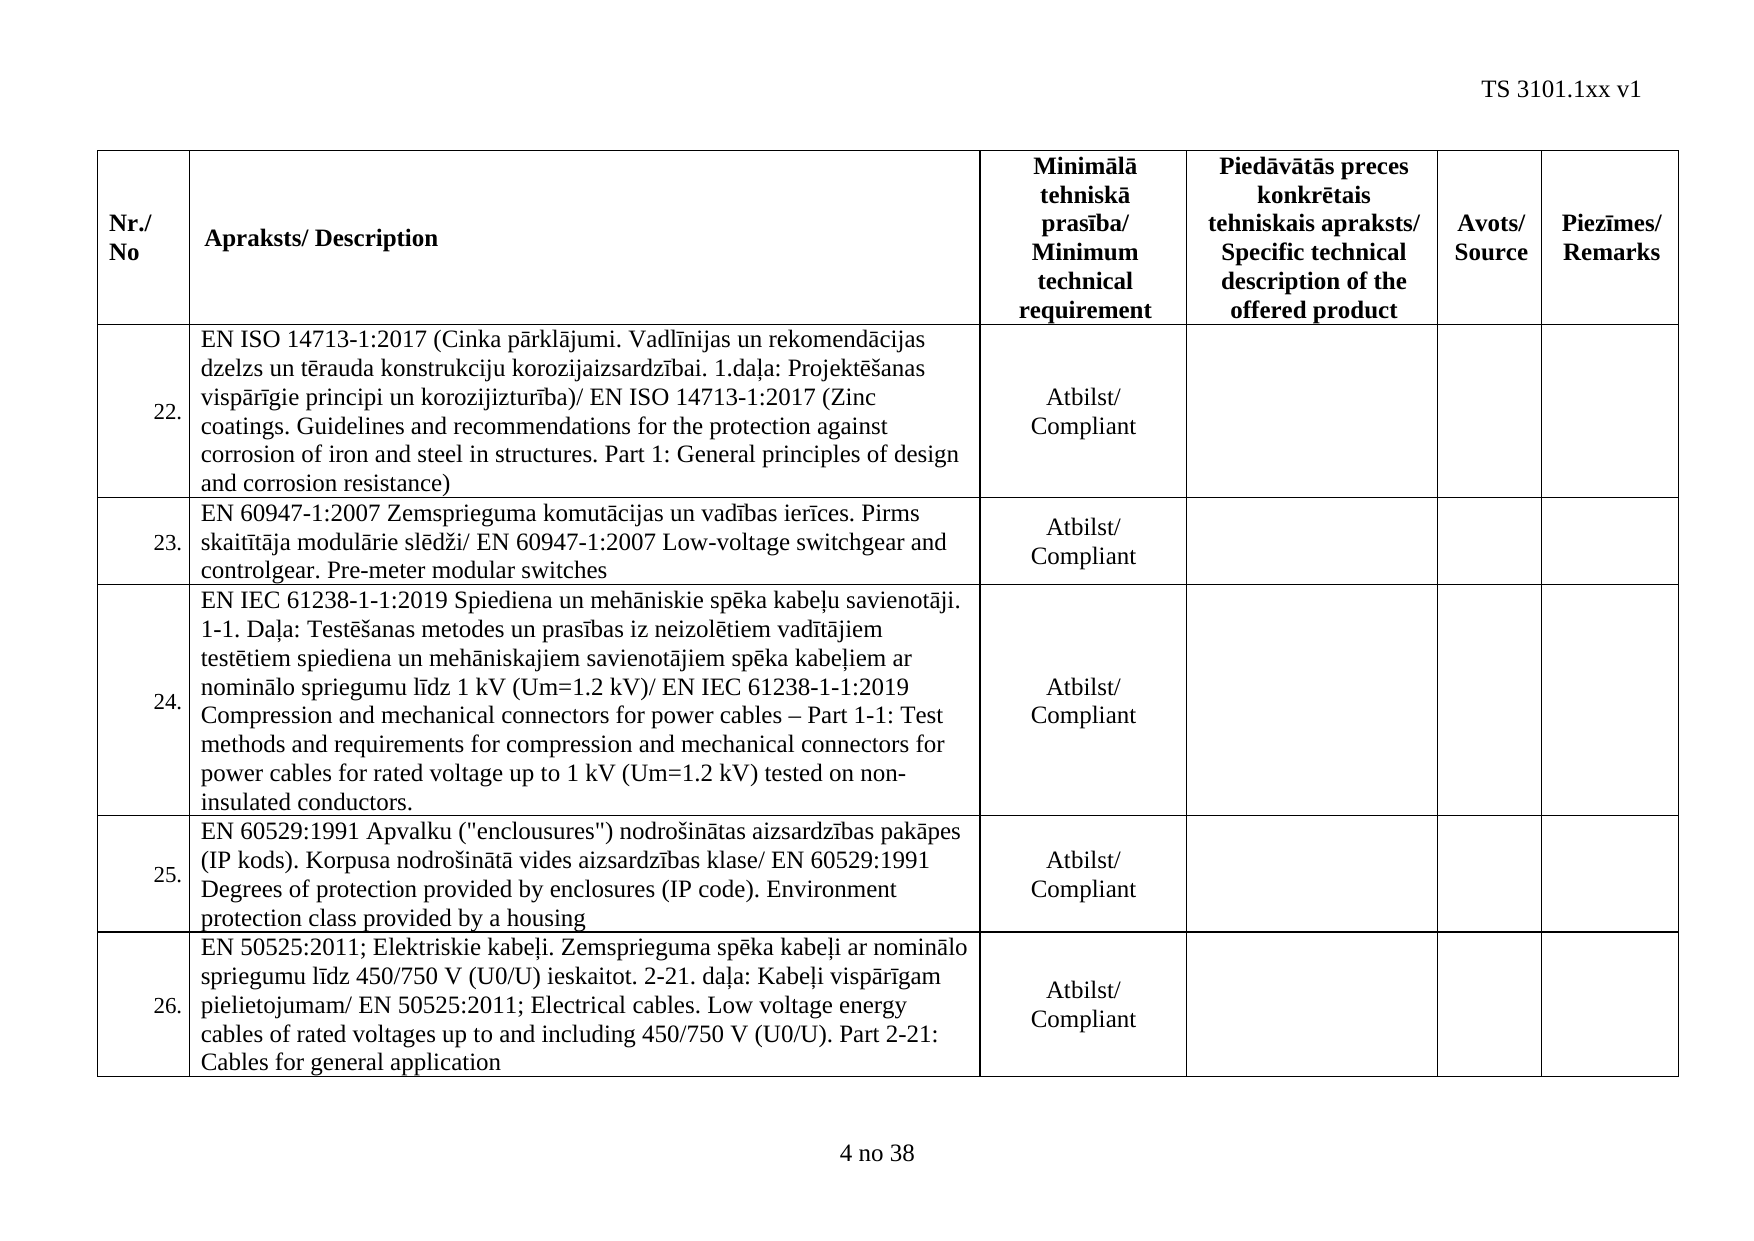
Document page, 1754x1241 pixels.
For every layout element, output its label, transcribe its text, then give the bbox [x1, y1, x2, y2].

table_cell [1542, 933, 1678, 1076]
table_cell Atbilst/ Compliant [981, 498, 1186, 584]
table_cell [1187, 933, 1437, 1076]
table_cell [1438, 816, 1541, 931]
table_cell [1542, 585, 1678, 815]
table_cell [1187, 498, 1437, 584]
table_cell [98, 933, 189, 1076]
table_header Apraksts/ Description [190, 151, 979, 323]
table_cell [1542, 325, 1678, 497]
table_cell Atbilst/ Compliant [981, 325, 1186, 497]
table_cell [1542, 498, 1678, 584]
table_cell [1187, 325, 1437, 497]
table_header Piezīmes/ Remarks [1542, 151, 1678, 323]
table_cell [1438, 325, 1541, 497]
table_cell [98, 498, 189, 584]
table_header Avots/ Source [1438, 151, 1541, 323]
table_cell [1187, 585, 1437, 815]
table_cell Atbilst/ Compliant [981, 816, 1186, 931]
table_cell EN 50525:2011; Elektriskie kabeļi. Zemsprieguma spēka kabeļi ar nominālo spriegumu līdz 450/750 V (U0/U) ieskaitot. 2-21. daļa: Kabeļi vispārīgam pielietojumam/ EN 50525:2011; Electrical cables. Low voltage energy cables of rated voltages up to and including 450/750 V (U0/U). Part 2-21: Cables for general application [190, 933, 979, 1076]
table_cell [98, 325, 189, 497]
table_cell EN IEC 61238-1-1:2019 Spiediena un mehāniskie spēka kabeļu savienotāji. 1-1. Daļa: Testēšanas metodes un prasības iz neizolētiem vadītājiem testētiem spiediena un mehāniskajiem savienotājiem spēka kabeļiem ar nominālo spriegumu līdz 1 kV (Um=1.2 kV)/ EN IEC 61238-1-1:2019 Compression and mechanical connectors for power cables – Part 1-1: Test methods and requirements for compression and mechanical connectors for power cables for rated voltage up to 1 kV (Um=1.2 kV) tested on non-insulated conductors. [190, 585, 979, 815]
table_header Minimālā tehniskā prasība/ Minimum technical requirement [981, 151, 1186, 323]
table_cell EN 60529:1991 Apvalku ("enclousures") nodrošinātas aizsardzības pakāpes (IP kods). Korpusa nodrošinātā vides aizsardzības klase/ EN 60529:1991 Degrees of protection provided by enclosures (IP code). Environment protection class provided by a housing [190, 816, 979, 931]
table_cell [1187, 816, 1437, 931]
table_header Nr./ No [98, 151, 189, 323]
table_cell Atbilst/ Compliant [981, 585, 1186, 815]
table_cell [1438, 933, 1541, 1076]
table_cell [1438, 585, 1541, 815]
table_cell [98, 816, 189, 931]
table_cell EN 60947-1:2007 Zemsprieguma komutācijas un vadības ierīces. Pirms skaitītāja modulārie slēdži/ EN 60947-1:2007 Low-voltage switchgear and controlgear. Pre-meter modular switches [190, 498, 979, 584]
table_cell Atbilst/ Compliant [981, 933, 1186, 1076]
table_cell [1542, 816, 1678, 931]
table_cell [98, 585, 189, 815]
table_cell EN ISO 14713-1:2017 (Cinka pārklājumi. Vadlīnijas un rekomendācijas dzelzs un tērauda konstrukciju korozijaizsardzībai. 1.daļa: Projektēšanas vispārīgie principi un korozijizturība)/ EN ISO 14713-1:2017 (Zinc coatings. Guidelines and recommendations for the protection against corrosion of iron and steel in structures. Part 1: General principles of design and corrosion resistance) [190, 325, 979, 497]
table_cell [1438, 498, 1541, 584]
table_header Piedāvātās preces konkrētais tehniskais apraksts/ Specific technical description of the offered product [1187, 151, 1437, 323]
